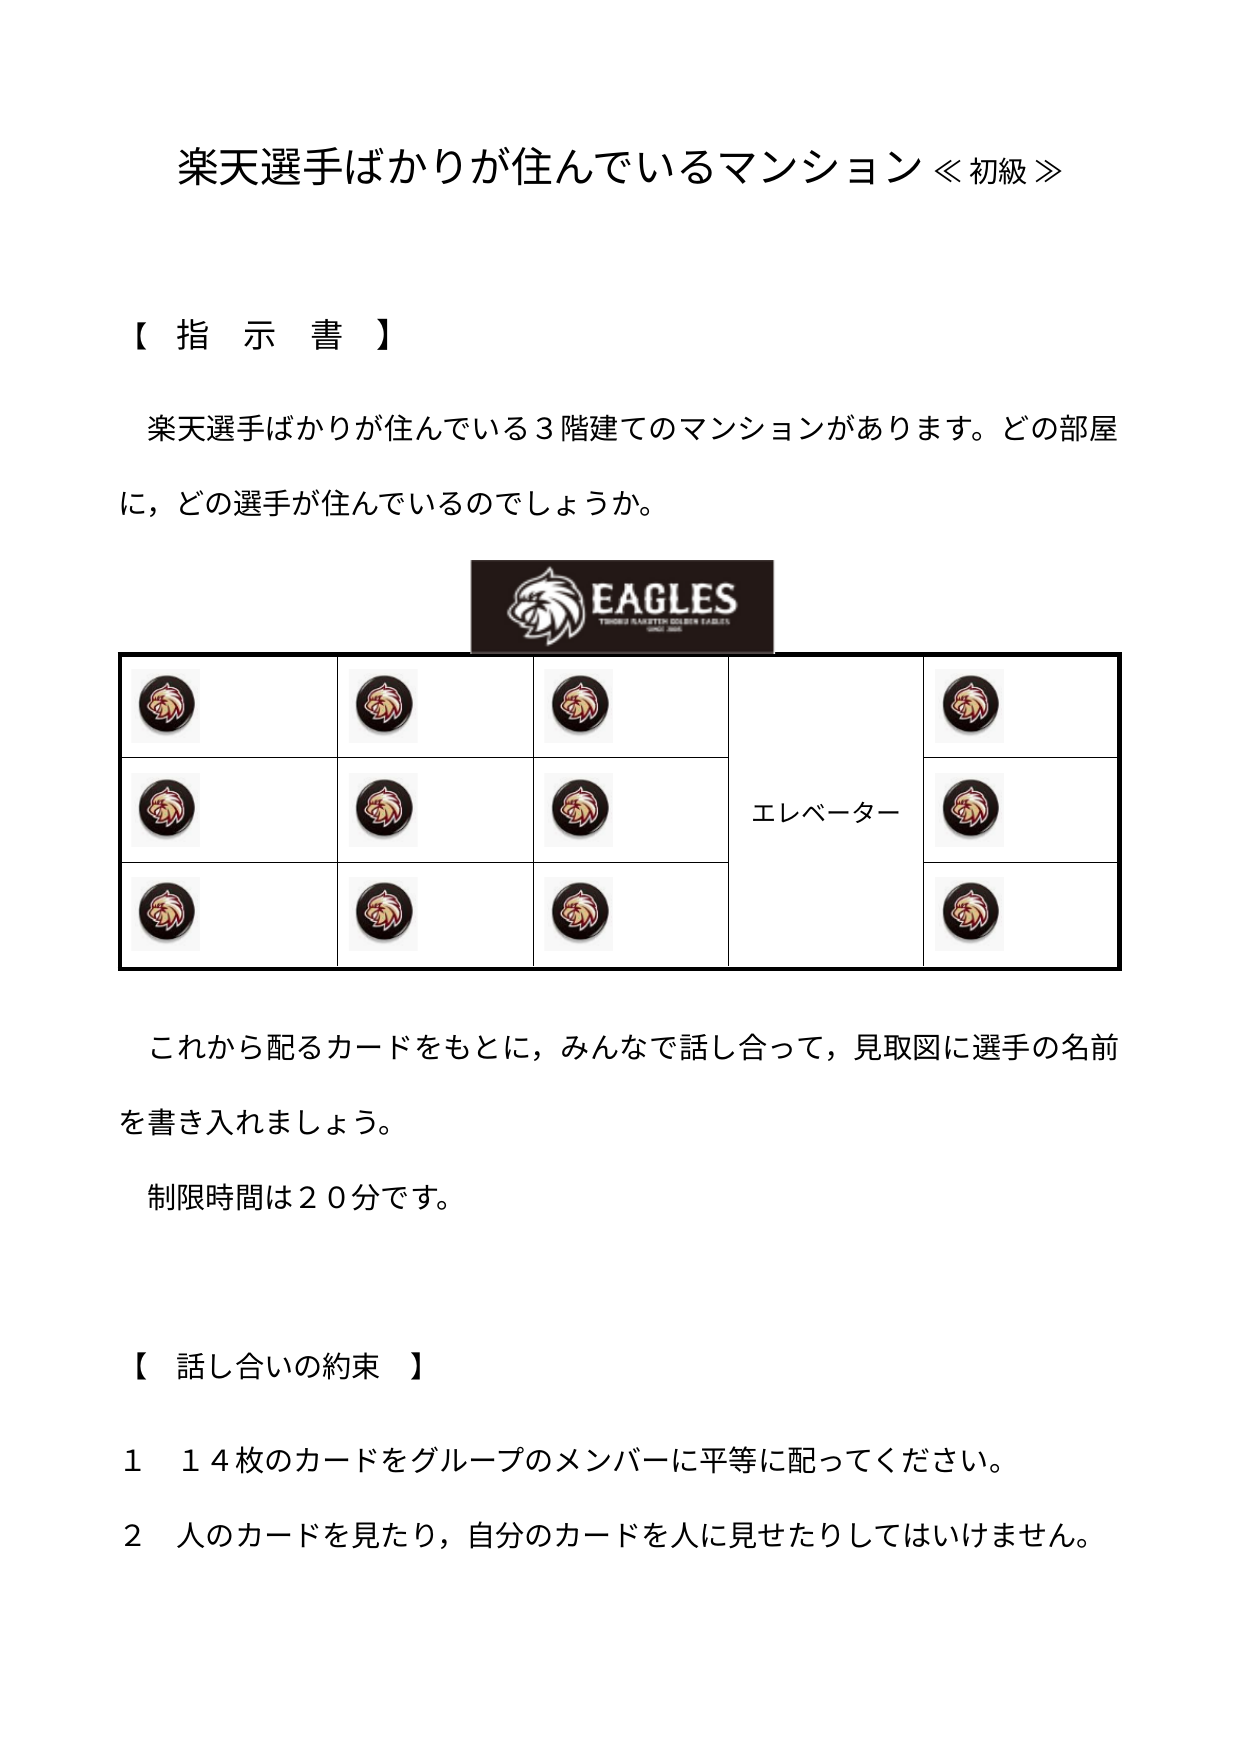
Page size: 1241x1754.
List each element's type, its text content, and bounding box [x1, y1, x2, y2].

picture [131, 773, 200, 847]
table_cell [534, 758, 728, 862]
text １ １４枚のカードをグループのメンバーに平等に配ってください。 [118, 1421, 1122, 1496]
picture [935, 669, 1004, 743]
picture [348, 877, 418, 951]
picture [348, 669, 418, 743]
table_header [534, 657, 728, 757]
picture [544, 877, 613, 951]
picture [544, 773, 613, 847]
text これから配るカードをもとに，みんなで話し合って，見取図に選手の名前を書き入れましょう。 [118, 1008, 1122, 1158]
text 制限時間は２０分です。 [118, 1158, 1122, 1233]
table_cell [924, 863, 1117, 966]
text 【 話し合いの約束 】 [118, 1327, 1122, 1402]
table_header [122, 657, 337, 757]
text 楽天選手ばかりが住んでいる３階建てのマンションがあります。どの部屋に，どの選手が住んでいるのでしょうか。 [118, 389, 1122, 539]
table_cell [924, 758, 1117, 862]
table_header [338, 657, 533, 757]
picture [348, 773, 418, 847]
table_cell [122, 758, 337, 862]
table_header エレベーター [729, 657, 923, 966]
picture [131, 669, 200, 743]
text 【 指 示 書 】 [118, 296, 1122, 371]
picture [935, 773, 1004, 847]
text ２ 人のカードを見たり，自分のカードを人に見せたりしてはいけません。 [118, 1496, 1122, 1571]
table_header [924, 657, 1117, 757]
text 楽天選手ばかりが住んでいるマンション ≪ 初級 ≫ [118, 127, 1122, 202]
table_cell [534, 863, 728, 966]
table_cell [338, 758, 533, 862]
table_cell [338, 863, 533, 966]
picture [935, 877, 1004, 951]
picture [131, 877, 200, 951]
picture [544, 669, 613, 743]
table_cell [122, 863, 337, 966]
